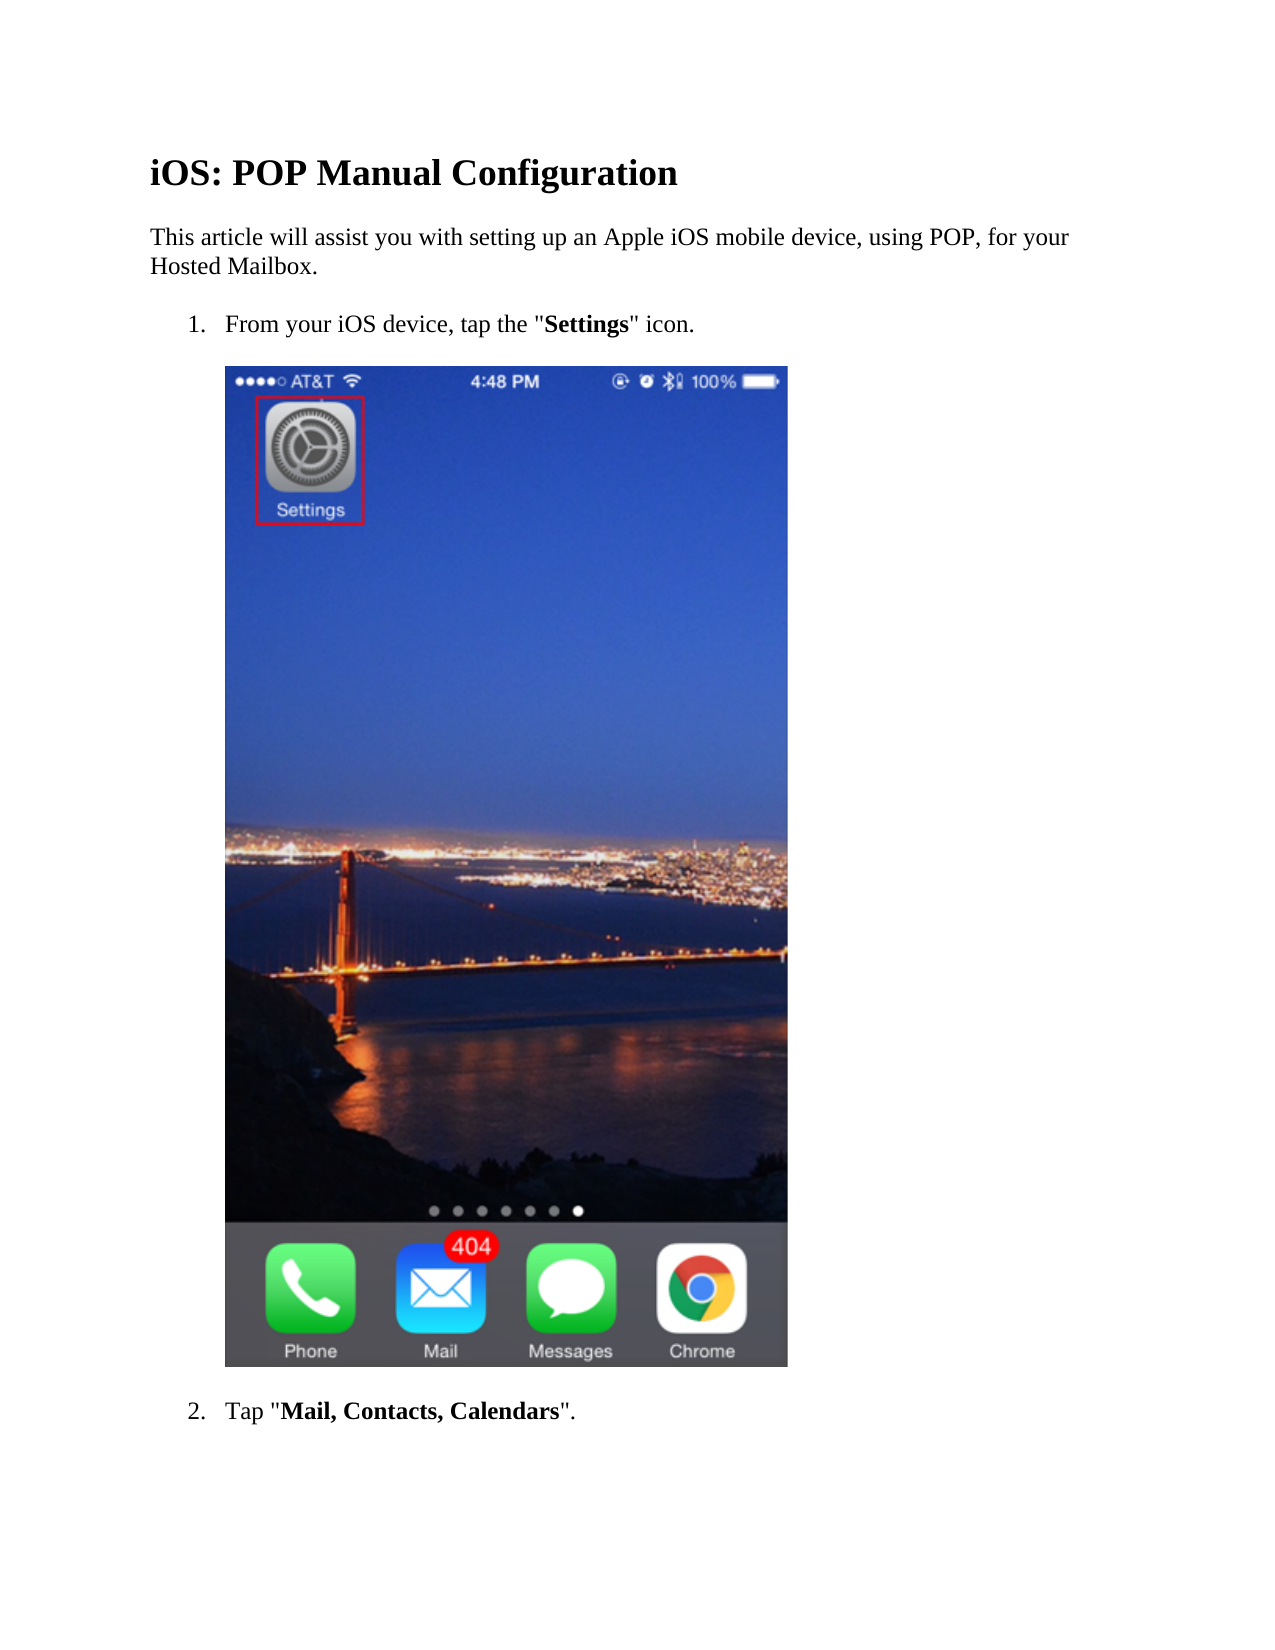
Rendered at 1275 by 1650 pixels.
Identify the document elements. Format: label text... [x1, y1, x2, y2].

picture [225, 366, 788, 1367]
list Tap "Mail, Contacts, Calendars". [187, 1396, 1125, 1425]
text This article will assist you with setting up an Apple iOS mobile device, using POP, for your Hosted Mailbox. [150, 222, 1125, 280]
list From your iOS device, tap the "Settings" icon. [187, 309, 1125, 338]
text iOS: POP Manual Configuration [150, 150, 1125, 193]
